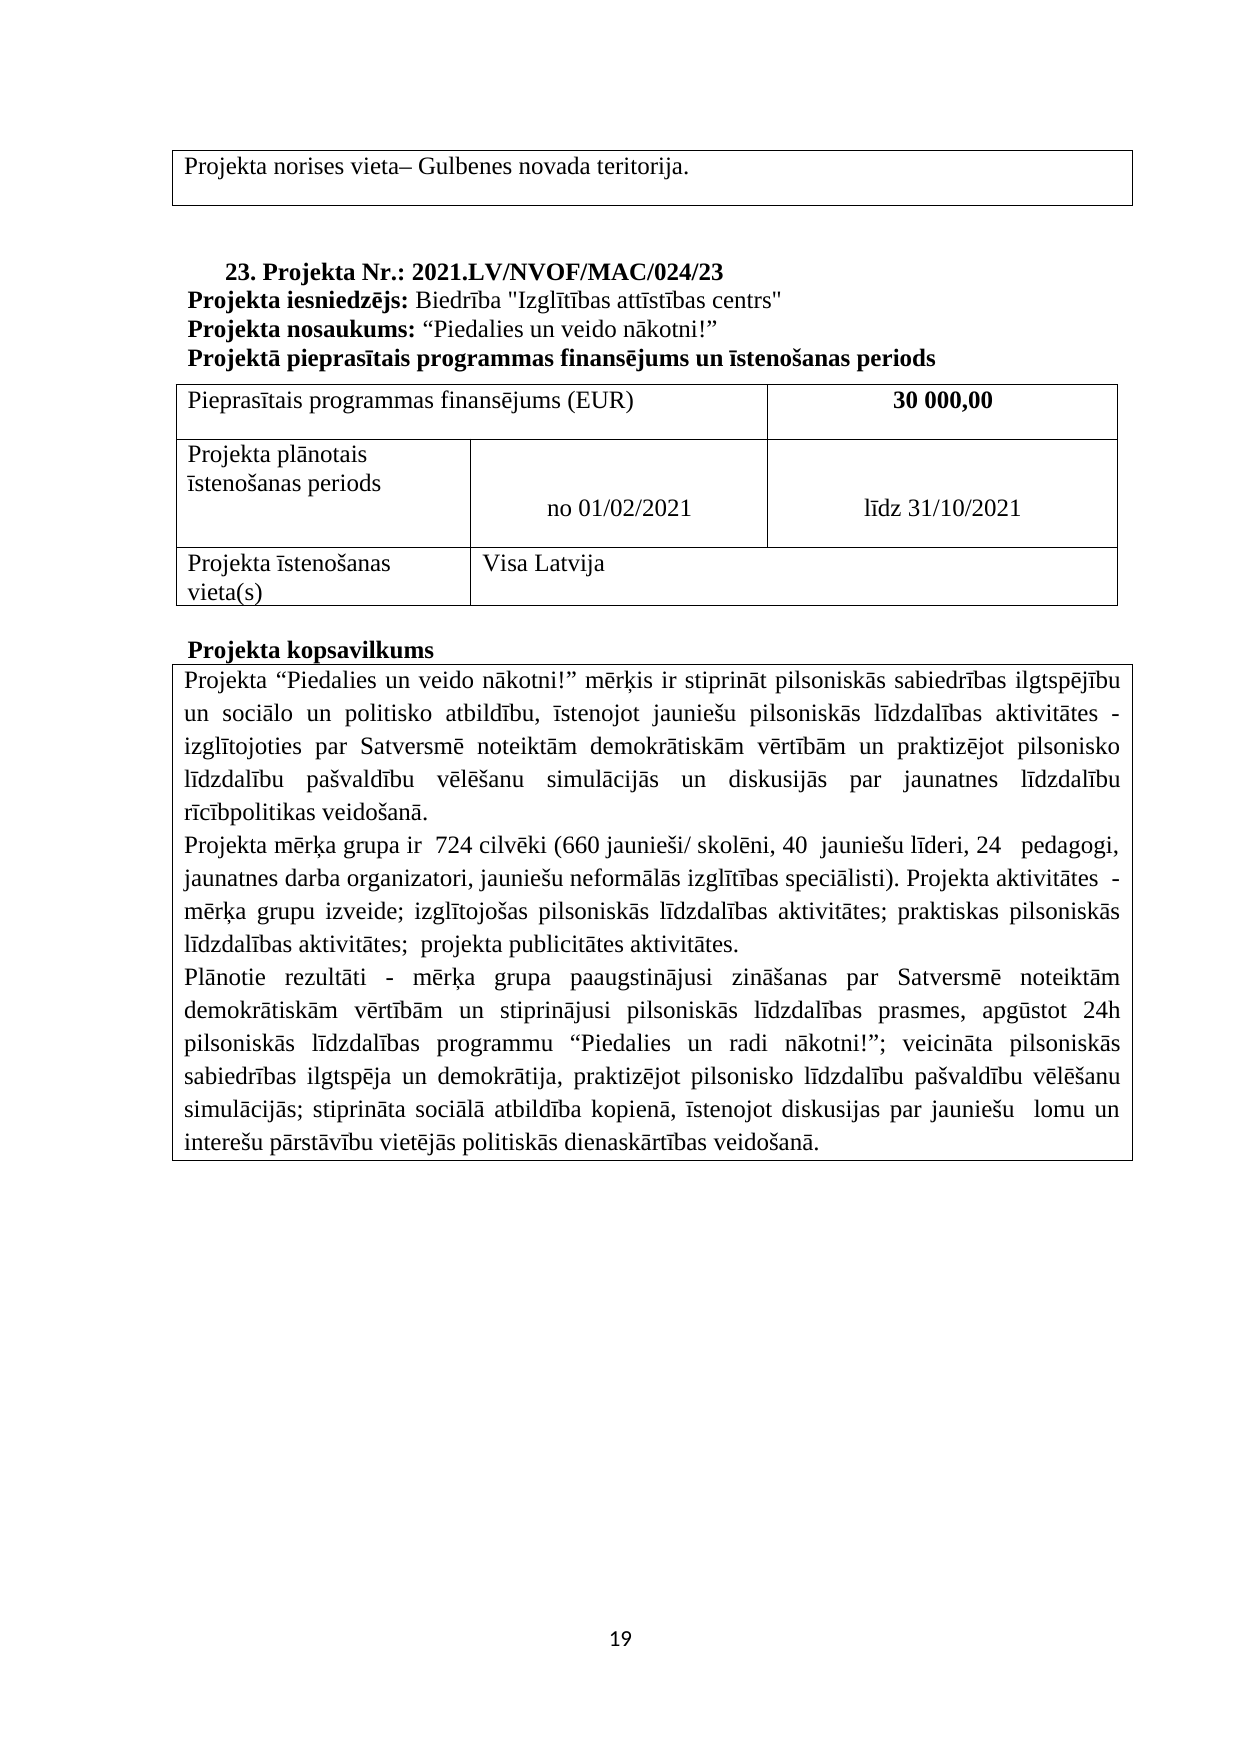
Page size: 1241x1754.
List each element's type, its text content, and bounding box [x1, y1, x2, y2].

table_header Projekta “Piedalies un veido nākotni!” mērķis ir stiprināt pilsoniskās sabiedrības ilgtspējību un sociālo un politisko atbildību, īstenojot jauniešu pilsoniskās līdzdalības aktivitātes - izglītojoties par Satversmē noteiktām demokrātiskām vērtībām un praktizējot pilsonisko līdzdalību pašvaldību vēlēšanu simulācijās un diskusijās par jaunatnes līdzdalību rīcībpolitikas veidošanā. Projekta mērķa grupa ir 724 cilvēki (660 jaunieši/ skolēni, 40 jauniešu līderi, 24 pedagogi, jaunatnes darba organizatori, jauniešu neformālās izglītības speciālisti). Projekta aktivitātes - mērķa grupu izveide; izglītojošas pilsoniskās līdzdalības aktivitātes; praktiskas pilsoniskās līdzdalības aktivitātes; projekta publicitātes aktivitātes. Plānotie rezultāti - mērķa grupa paaugstinājusi zināšanas par Satversmē noteiktām demokrātiskām vērtībām un stiprinājusi pilsoniskās līdzdalības prasmes, apgūstot 24h pilsoniskās līdzdalības programmu “Piedalies un radi nākotni!”; veicināta pilsoniskās sabiedrības ilgtspēja un demokrātija, praktizējot pilsonisko līdzdalību pašvaldību vēlēšanu simulācijās; stiprināta sociālā atbildība kopienā, īstenojot diskusijas par jauniešu lomu un interešu pārstāvību vietējās politiskās dienaskārtības veidošanā. [173, 665, 1132, 1160]
table_cell Projekta īstenošanas vieta(s) [177, 548, 470, 605]
text Projekta kopsavilkums [187, 635, 1053, 664]
table_cell līdz 31/10/2021 [768, 440, 1117, 547]
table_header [173, 151, 1132, 204]
text Projektā pieprasītais programmas finansējums un īstenošanas periods [187, 343, 1053, 372]
table_header 30 000,00 [768, 385, 1117, 438]
table_cell Projekta plānotais īstenošanas periods [177, 440, 470, 547]
list Projekta Nr.: 2021.LV/NVOF/MAC/024/23 [225, 257, 1053, 285]
table_cell Visa Latvija [471, 548, 1117, 605]
text Projekta iesniedzējs: Biedrība "Izglītības attīstības centrs" [187, 285, 1053, 314]
table_cell no 01/02/2021 [471, 440, 767, 547]
text Projekta nosaukums: “Piedalies un veido nākotni!” [187, 314, 1053, 343]
table_header Pieprasītais programmas finansējums (EUR) [177, 385, 767, 438]
